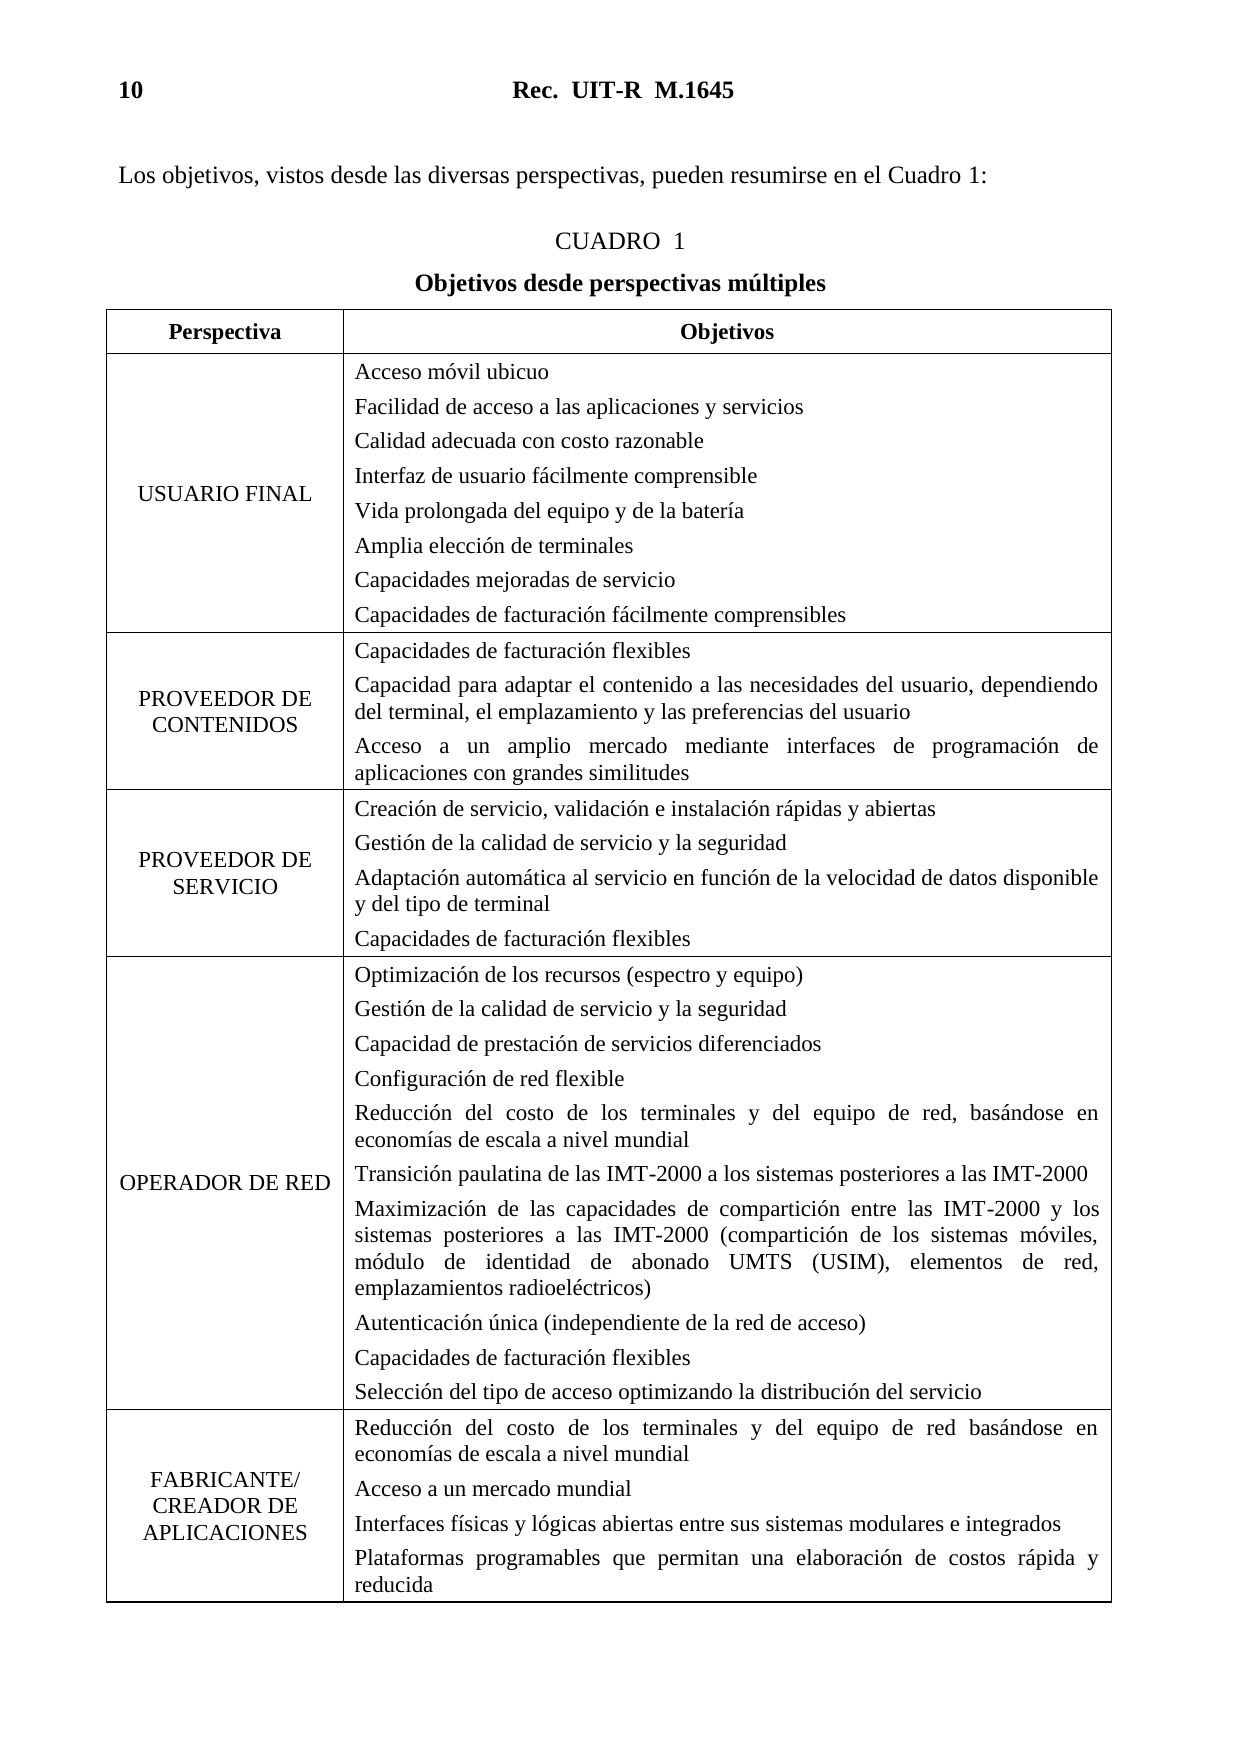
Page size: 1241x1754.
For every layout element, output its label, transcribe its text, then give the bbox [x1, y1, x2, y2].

table_header Perspectiva [107, 310, 343, 353]
text Los objetivos, vistos desde las diversas perspectivas, pueden resumirse en el Cuadro 1: [118, 160, 1122, 189]
table_cell Capacidades de facturación flexibles Capacidad para adaptar el contenido a las necesidades del usuario, dependiendo del terminal, el emplazamiento y las preferencias del usuario Acceso a un amplio mercado mediante interfaces de programación de aplicaciones con grandes similitudes [344, 633, 1111, 789]
table_cell PROVEEDOR DE CONTENIDOS [107, 633, 343, 789]
table_cell FABRICANTE/ CREADOR DE APLICACIONES [107, 1410, 343, 1601]
table_cell PROVEEDOR DE SERVICIO [107, 790, 343, 956]
title Objetivos desde perspectivas múltiples [118, 268, 1122, 296]
table_cell Acceso móvil ubicuo Facilidad de acceso a las aplicaciones y servicios Calidad adecuada con costo razonable Interfaz de usuario fácilmente comprensible Vida prolongada del equipo y de la batería Amplia elección de terminales Capacidades mejoradas de servicio Capacidades de facturación fácilmente comprensibles [344, 354, 1111, 632]
table_cell Reducción del costo de los terminales y del equipo de red basándose en economías de escala a nivel mundial Acceso a un mercado mundial Interfaces físicas y lógicas abiertas entre sus sistemas modulares e integrados Plataformas programables que permitan una elaboración de costos rápida y reducida [344, 1410, 1111, 1601]
table_cell Creación de servicio, validación e instalación rápidas y abiertas Gestión de la calidad de servicio y la seguridad Adaptación automática al servicio en función de la velocidad de datos disponible y del tipo de terminal Capacidades de facturación flexibles [344, 790, 1111, 956]
table_cell USUARIO FINAL [107, 354, 343, 632]
text CUADRO 1 [118, 226, 1122, 255]
table_header Objetivos [344, 310, 1111, 353]
table_cell Optimización de los recursos (espectro y equipo) Gestión de la calidad de servicio y la seguridad Capacidad de prestación de servicios diferenciados Configuración de red flexible Reducción del costo de los terminales y del equipo de red, basándose en economías de escala a nivel mundial Transición paulatina de las IMT-2000 a los sistemas posteriores a las IMT-2000 Maximización de las capacidades de compartición entre las IMT-2000 y los sistemas posteriores a las IMT-2000 (compartición de los sistemas móviles, módulo de identidad de abonado UMTS (USIM), elementos de red, emplazamientos radioeléctricos) Autenticación única (independiente de la red de acceso) Capacidades de facturación flexibles Selección del tipo de acceso optimizando la distribución del servicio [344, 957, 1111, 1409]
table_cell OPERADOR DE RED [107, 957, 343, 1409]
